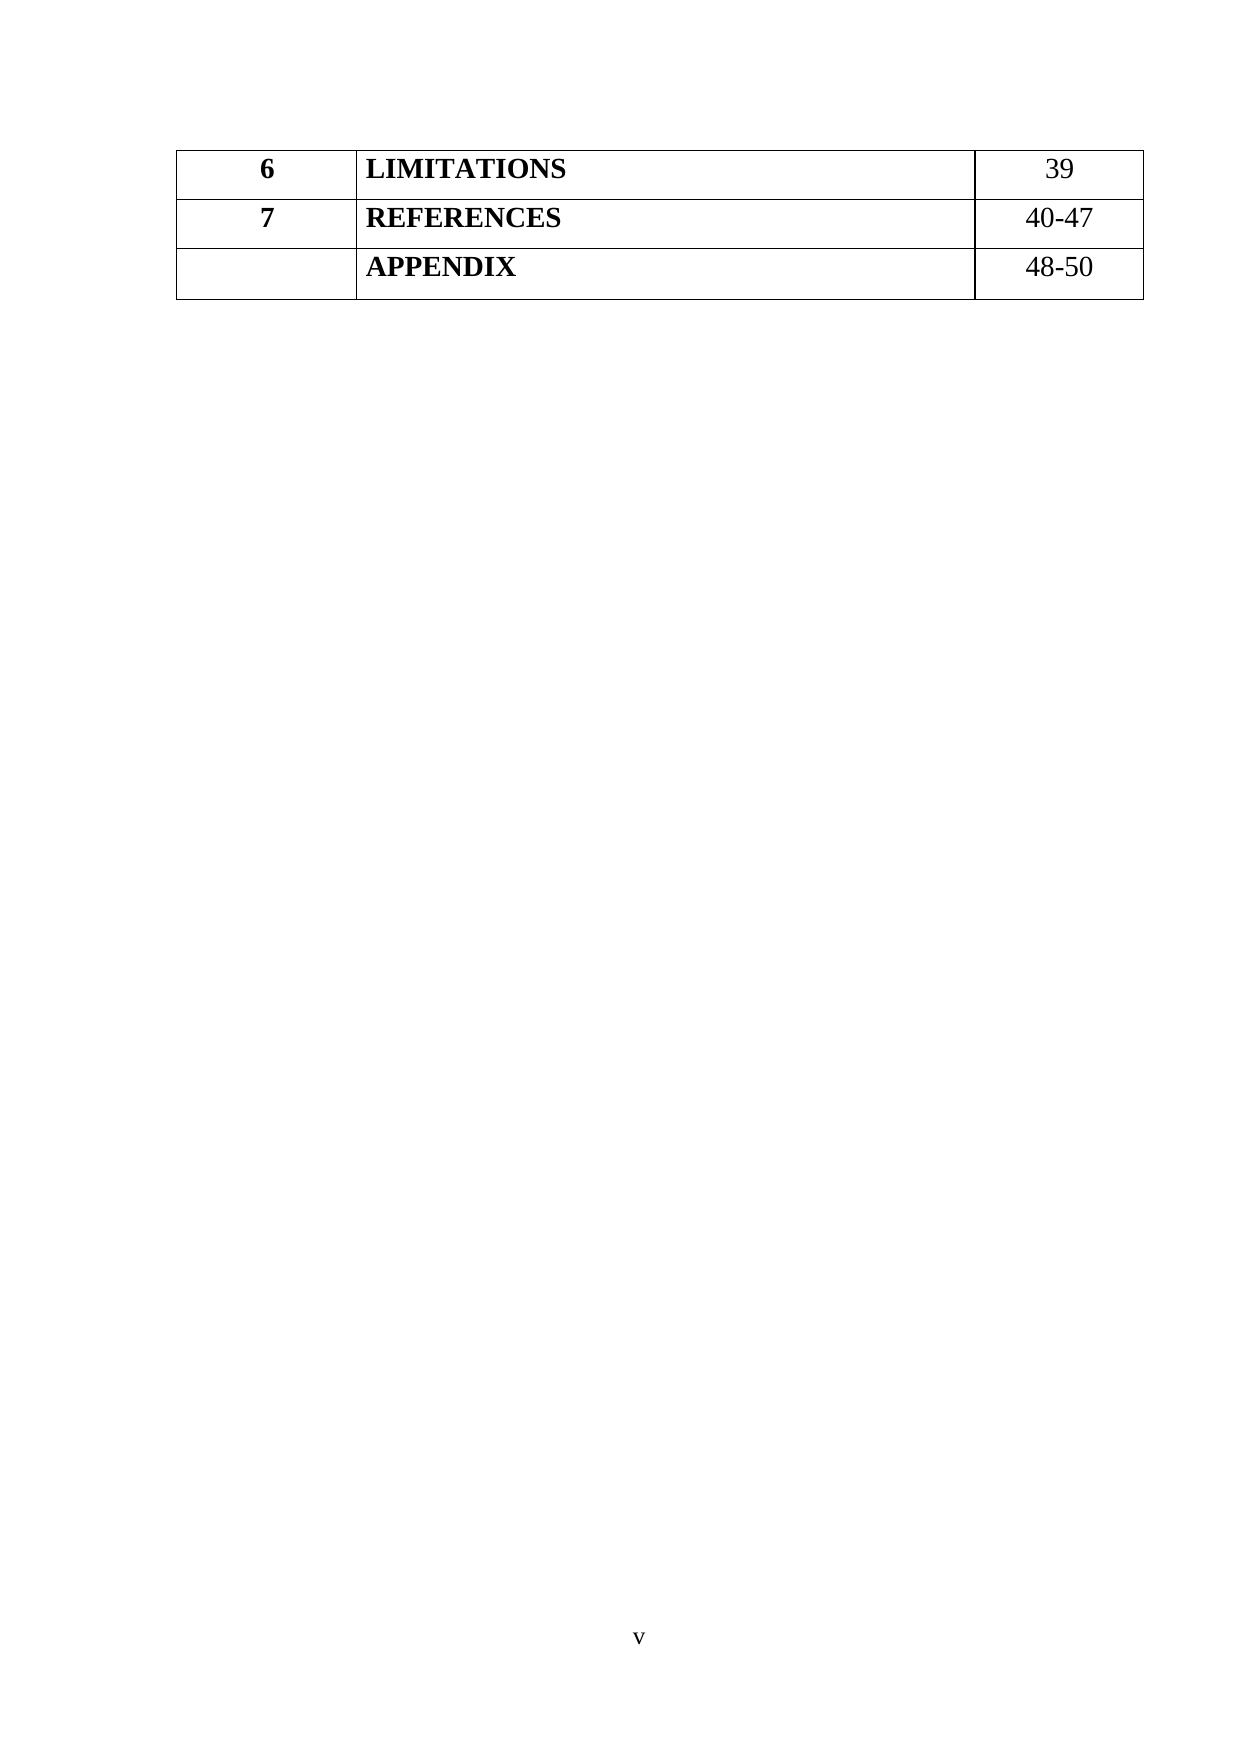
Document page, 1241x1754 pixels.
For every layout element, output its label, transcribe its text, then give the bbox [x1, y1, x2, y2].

table_cell REFERENCES [357, 200, 974, 248]
table_cell [177, 249, 356, 299]
table_cell APPENDIX [357, 249, 974, 299]
table_cell LIMITATIONS [357, 151, 974, 199]
table_cell 39 [976, 151, 1143, 199]
table_cell 7 [177, 200, 356, 248]
table_cell 40-47 [976, 200, 1143, 248]
table_cell 48-50 [976, 249, 1143, 299]
table_cell 6 [177, 151, 356, 199]
